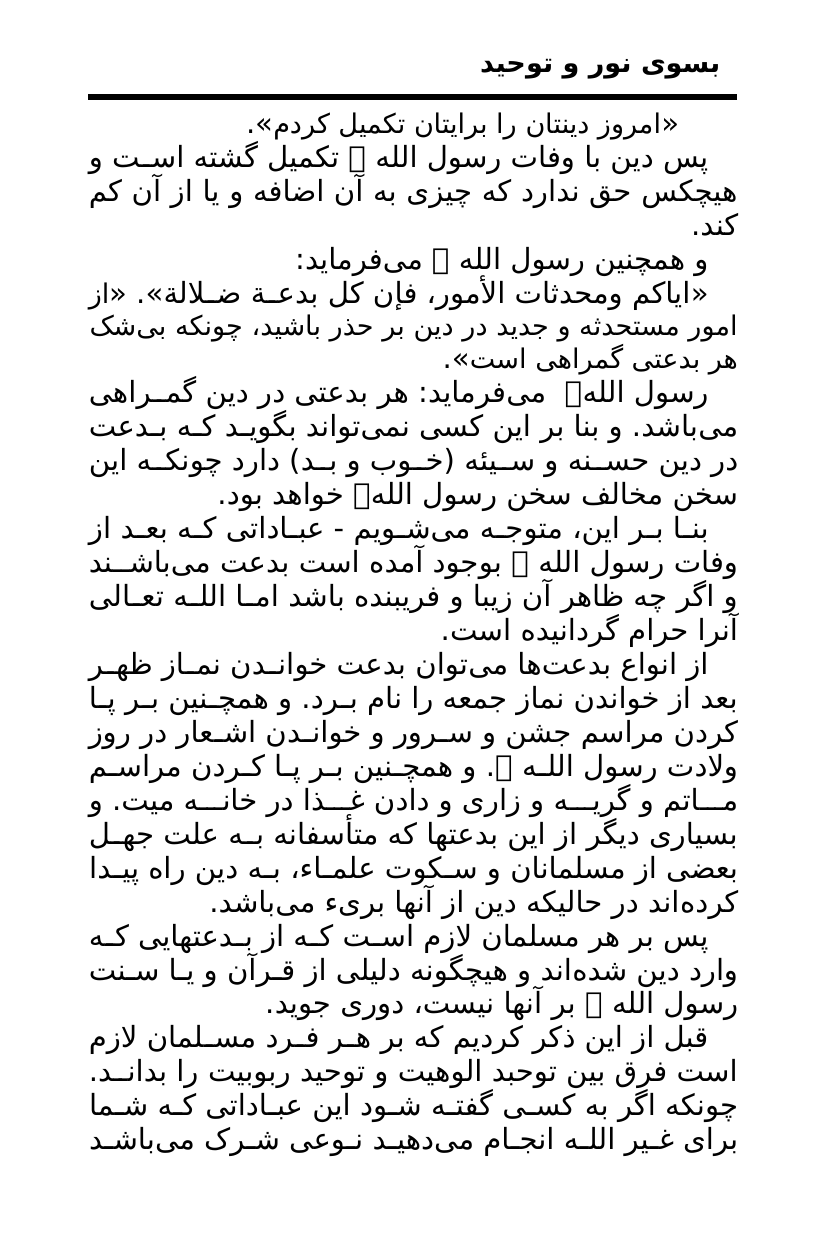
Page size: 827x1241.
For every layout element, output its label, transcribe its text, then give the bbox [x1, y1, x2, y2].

text «امروز دینتان را برایتان تکمیل کردم». [89, 106, 679, 140]
text پس بر هر مسلمان لازم است که از بدعتهایی که وارد دین شده‌اند و هیچگونه دلیلی از قرآن و یا سنت رسول الله بر آنها نیست، دوری جوید. [89, 919, 738, 1021]
text بنا بر این، متوجه می‌شویم - عباداتی که بعد از وفات رسول الله بوجود آمده است بدعت می‌باشند و اگر چه ظاهر آن زیبا و فریبنده باشد اما الله تعالی آنرا حرام گردانیده است. [89, 511, 738, 647]
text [89, 1021, 738, 1157]
text «اياكم ومحدثات الأمور، فإن كل بدعة ضلالة». «از امور مستحدثه و جدید در دین بر حذر باشید، چونکه بی‌شک هر بدعتی گمراهی است». [89, 276, 738, 376]
text رسول الله می‌فرماید: هر بدعتی در دین گمراهی می‌باشد. و بنا بر این کسی نمی‌تواند بگوید که بدعت در دین حسنه و سیئه (خوب و بد) دارد چونکه این سخن مخالف سخن رسول الله خواهد بود. [89, 376, 738, 511]
text از انواع بدعت‌ها می‌توان بدعت خواندن نماز ظهر بعد از خواندن نماز جمعه را نام برد. و همچنین بر پا کردن مراسم جشن و سرور و خواندن اشعار در روز ولادت رسول الله . و همچنین بر پا کردن مراسم ماتم و گریه و زاری و دادن غذا در خانه میت. و بسیاری دیگر از این بدعتها که متأسفانه به علت جهل بعضی از مسلمانان و سکوت علماء، به دین راه پیدا کرده‌اند در حالیکه دین از آنها بریء می‌باشد. [89, 647, 738, 919]
text پس دین با وفات رسول الله تکمیل گشته است و هیچکس حق ندارد که چیزی به آن اضافه و یا از آن کم کند. [89, 140, 738, 242]
text و همچنین رسول الله می‌فرماید: [89, 242, 738, 276]
